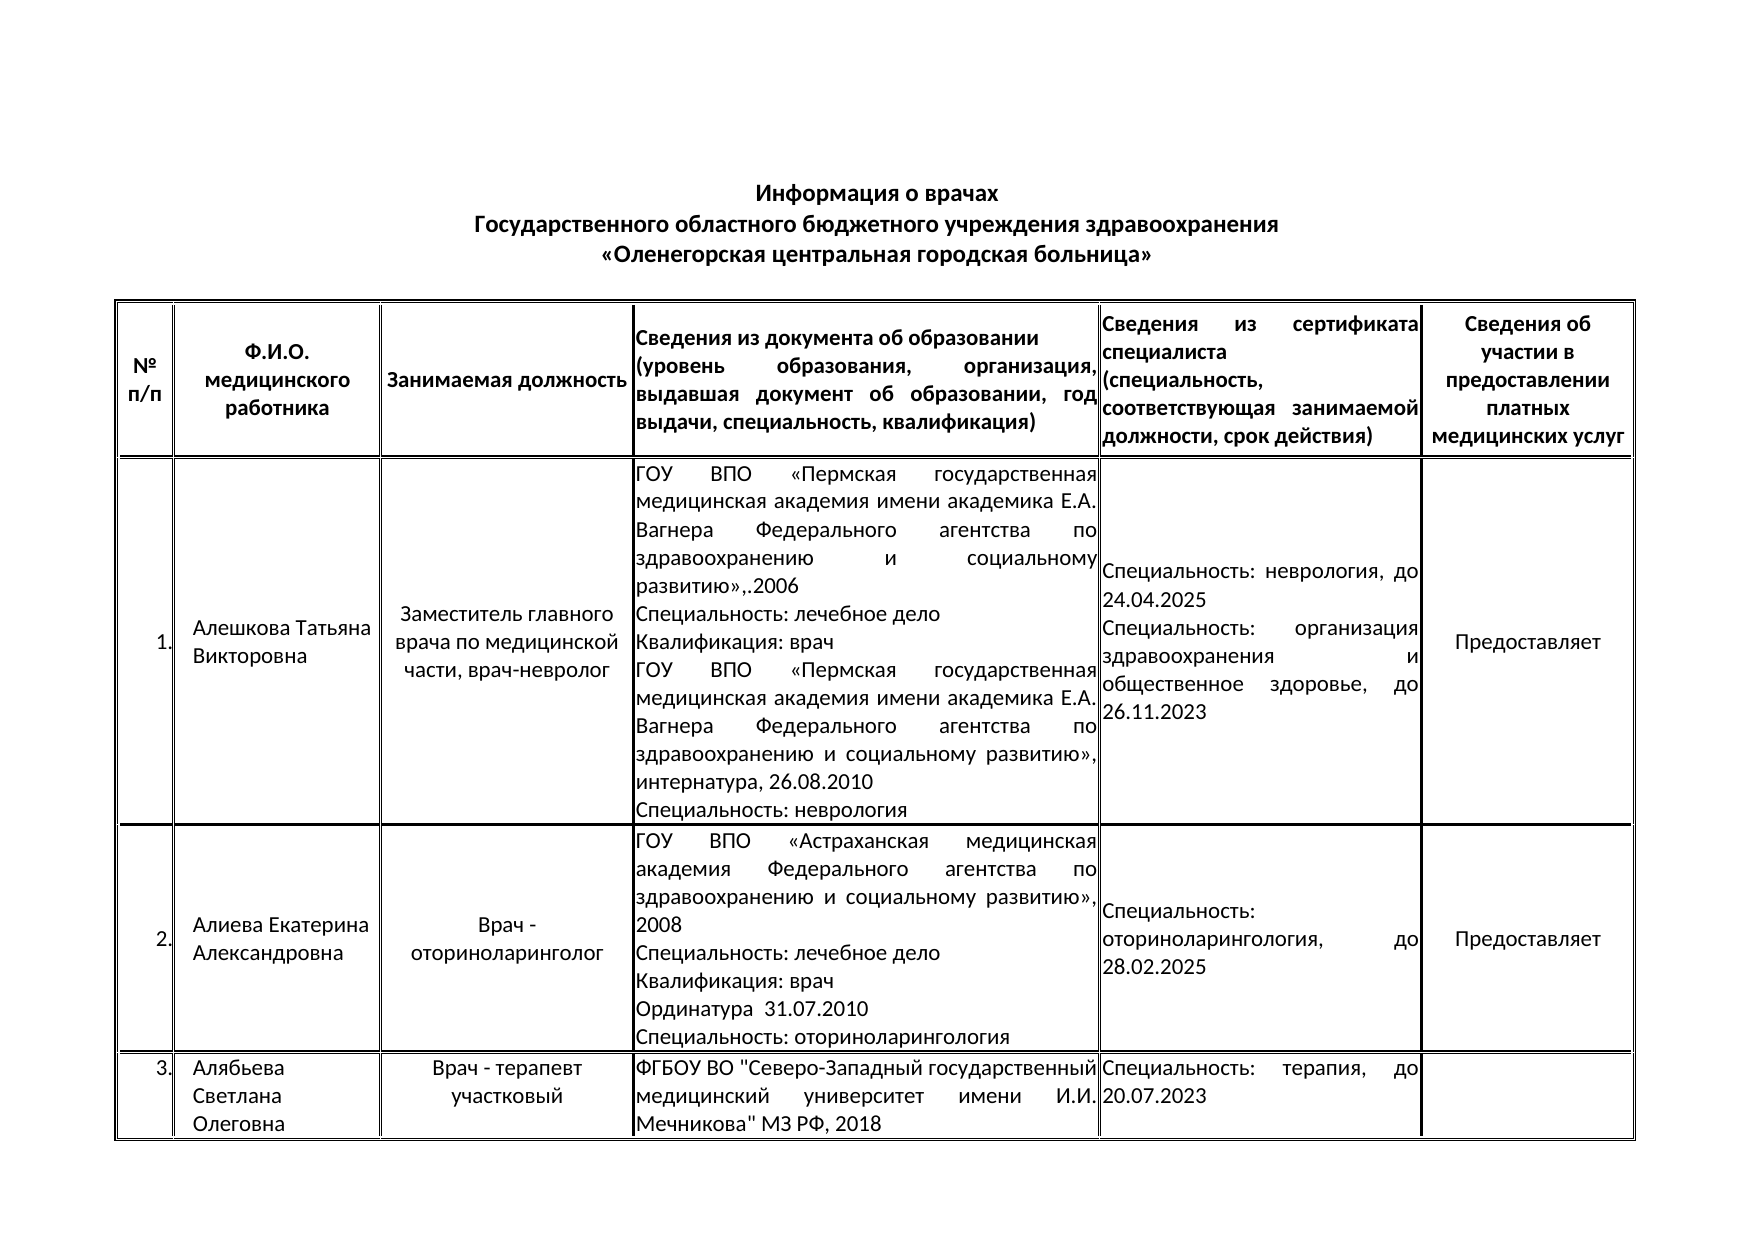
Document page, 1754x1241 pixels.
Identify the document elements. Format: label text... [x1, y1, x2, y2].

table_header Сведения из сертификата специалиста (специальность, соответствующая занимаемой должности, срок действия) [1100, 303, 1421, 455]
table_header Занимаемая должность [381, 303, 633, 455]
text «Оленегорская центральная городская больница» [118, 238, 1636, 269]
table_cell ГОУ ВПО «Астраханская медицинская академия Федерального агентства по здравоохранению и социальному развитию», 2008 Специальность: лечебное дело Квалификация: врач Ординатура 31.07.2010 Специальность: оториноларингология [635, 826, 1098, 1050]
table_cell [116, 823, 172, 1050]
table_cell Врач - оториноларинголог [382, 826, 632, 1050]
table_cell Заместитель главного врача по медицинской части, врач-невролог [382, 459, 632, 823]
table_header № п/п [118, 303, 174, 455]
table_cell Специальность: оториноларингология, до 28.02.2025 [1101, 826, 1420, 1050]
table_cell Алиева Екатерина Александровна [175, 826, 379, 1050]
table_cell [118, 1050, 174, 1138]
table_cell Специальность: неврология, до 24.04.2025 Специальность: организация здравоохранения и общественное здоровье, до 26.11.2023 [1101, 459, 1420, 823]
table_header Ф.И.О. медицинского работника [174, 303, 381, 455]
table_cell Предоставляет [1423, 455, 1633, 823]
table_cell [1421, 1050, 1633, 1138]
table_header Сведения об участии в предоставлении платных медицинских услуг [1421, 303, 1633, 455]
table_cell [174, 1054, 381, 1138]
table_header Сведения из документа об образовании (уровень образования, организация, выдавшая документ об образовании, год выдачи, специальность, квалификация) [633, 303, 1100, 455]
table_cell Предоставляет [1423, 823, 1634, 1050]
table_cell [118, 455, 172, 823]
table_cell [633, 1054, 1100, 1138]
text Информация о врачах [118, 177, 1636, 208]
text Государственного областного бюджетного учреждения здравоохранения [118, 208, 1636, 238]
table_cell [381, 1054, 633, 1138]
table_cell Алешкова Татьяна Викторовна [175, 459, 379, 823]
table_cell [1100, 1054, 1421, 1138]
table_cell ГОУ ВПО «Пермская государственная медицинская академия имени академика Е.А. Вагнера Федерального агентства по здравоохранению и социальному развитию»,.2006 Специальность: лечебное дело Квалификация: врач ГОУ ВПО «Пермская государственная медицинская академия имени академика Е.А. Вагнера Федерального агентства по здравоохранению и социальному развитию», интернатура, 26.08.2010 Специальность: неврология [635, 459, 1098, 823]
